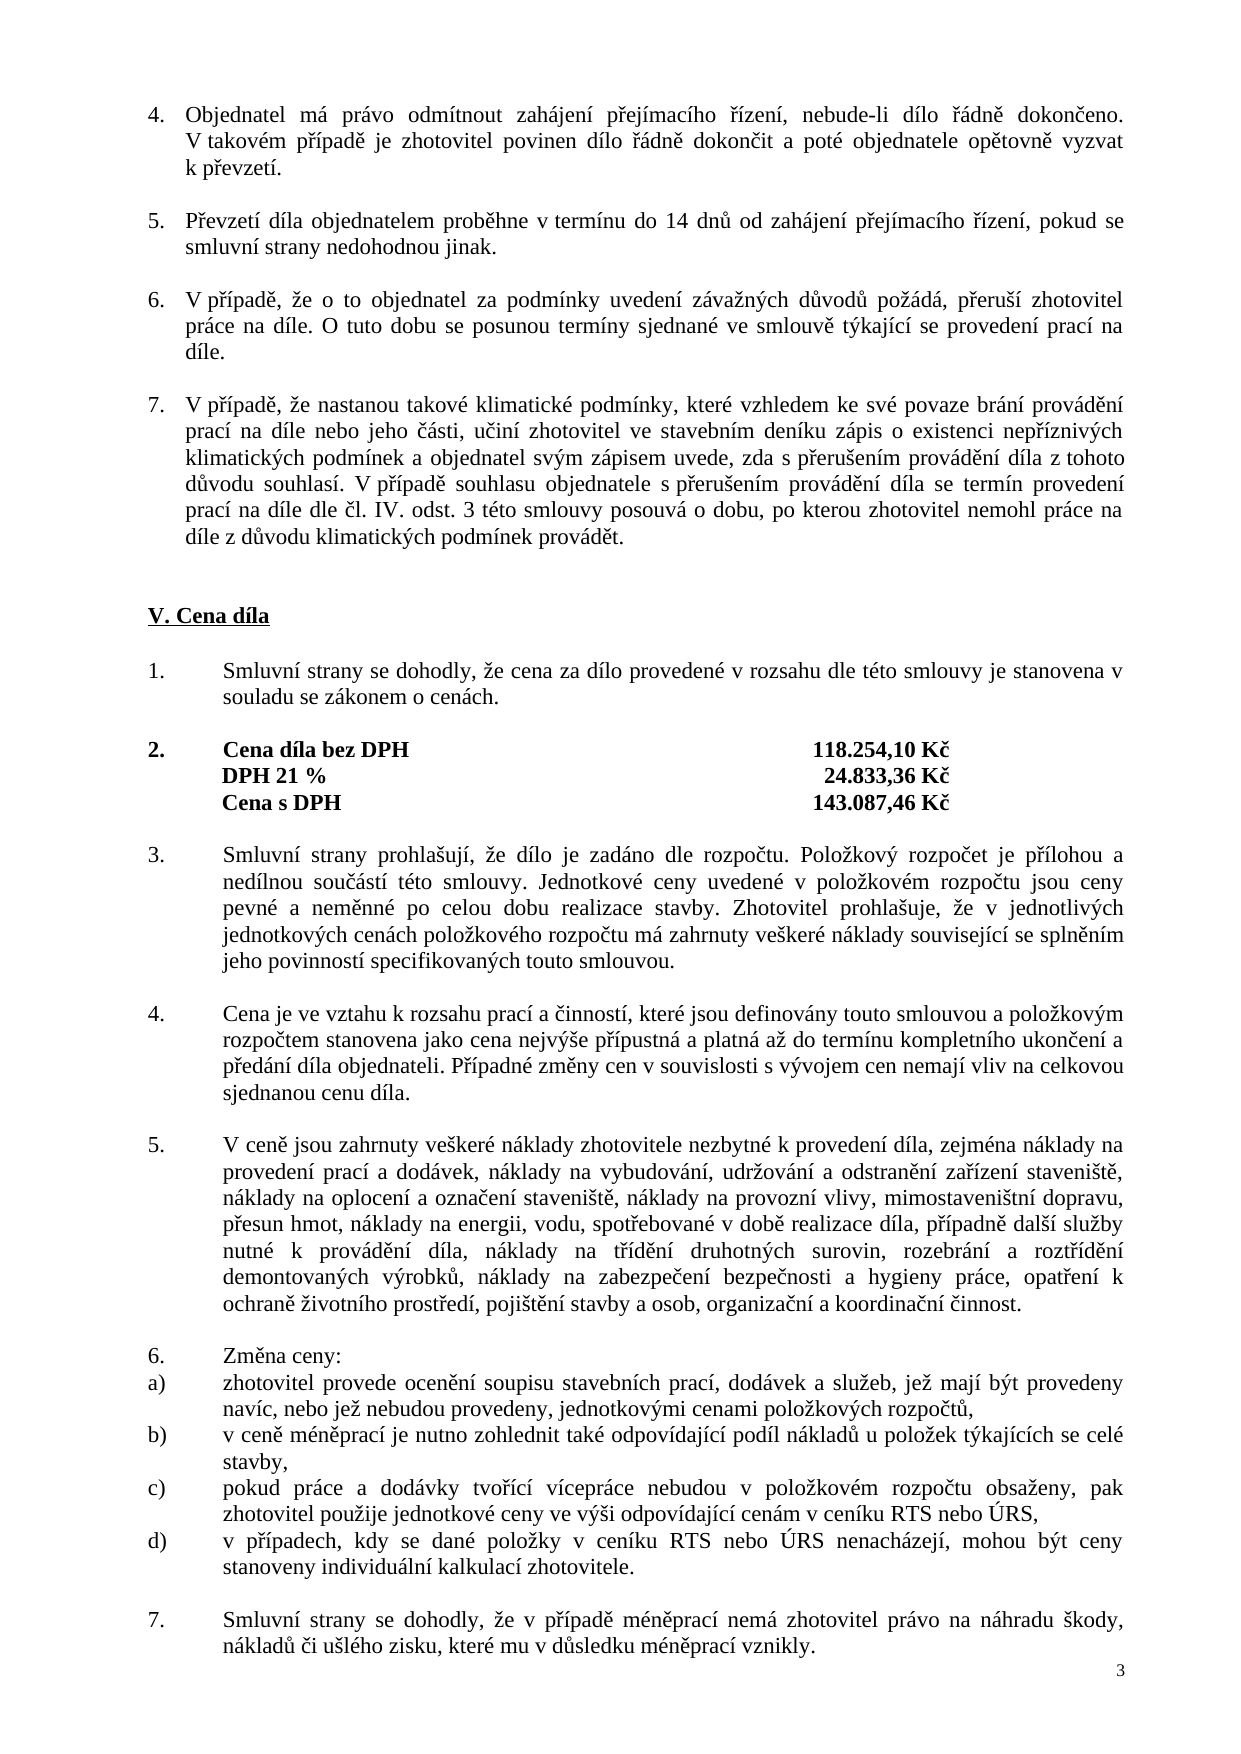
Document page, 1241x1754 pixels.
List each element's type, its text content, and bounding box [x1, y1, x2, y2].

list Cena díla bez DPH 118.254,10 Kč [148, 736, 1125, 762]
list Smluvní strany se dohodly, že v případě méněprací nemá zhotovitel právo na náhradu škody, nákladů či ušlého zisku, které mu v důsledku méněprací vznikly. [148, 1606, 1125, 1658]
list v případech, kdy se dané položky v ceníku RTS nebo ÚRS nenacházejí, mohou být ceny stanoveny individuální kalkulací zhotovitele. [148, 1527, 1125, 1579]
list V případě, že nastanou takové klimatické podmínky, které vzhledem ke své povaze brání provádění prací na díle nebo jeho části, učiní zhotovitel ve stavebním deníku zápis o existenci nepříznivých klimatických podmínek a objednatel svým zápisem uvede, zda s přerušením provádění díla z tohoto důvodu souhlasí. V případě souhlasu objednatele s přerušením provádění díla se termín provedení prací na díle dle čl. IV. odst. 3 této smlouvy posouvá o dobu, po kterou zhotovitel nemohl práce na díle z důvodu klimatických podmínek provádět. [148, 391, 1125, 549]
list Objednatel má právo odmítnout zahájení přejímacího řízení, nebude-li dílo řádně dokončeno. V takovém případě je zhotovitel povinen dílo řádně dokončit a poté objednatele opětovně vyzvat k převzetí. [148, 101, 1125, 180]
list Cena je ve vztahu k rozsahu prací a činností, které jsou definovány touto smlouvou a položkovým rozpočtem stanovena jako cena nejvýše přípustná a platná až do termínu kompletního ukončení a předání díla objednateli. Případné změny cen v souvislosti s vývojem cen nemají vliv na celkovou sjednanou cenu díla. [148, 1000, 1125, 1105]
list zhotovitel provede ocenění soupisu stavebních prací, dodávek a služeb, jež mají být provedeny navíc, nebo jež nebudou provedeny, jednotkovými cenami položkových rozpočtů, [148, 1369, 1125, 1421]
list V případě, že o to objednatel za podmínky uvedení závažných důvodů požádá, přeruší zhotovitel práce na díle. O tuto dobu se posunou termíny sjednané ve smlouvě týkající se provedení prací na díle. [148, 286, 1125, 365]
list V ceně jsou zahrnuty veškeré náklady zhotovitele nezbytné k provedení díla, zejména náklady na provedení prací a dodávek, náklady na vybudování, udržování a odstranění zařízení staveniště, náklady na oplocení a označení staveniště, náklady na provozní vlivy, mimostaveništní dopravu, přesun hmot, náklady na energii, vodu, spotřebované v době realizace díla, případně další služby nutné k provádění díla, náklady na třídění druhotných surovin, rozebrání a roztřídění demontovaných výrobků, náklady na zabezpečení bezpečnosti a hygieny práce, opatření k ochraně životního prostředí, pojištění stavby a osob, organizační a koordinační činnost. [148, 1131, 1125, 1316]
list pokud práce a dodávky tvořící vícepráce nebudou v položkovém rozpočtu obsaženy, pak zhotovitel použije jednotkové ceny ve výši odpovídající cenám v ceníku RTS nebo ÚRS, [148, 1474, 1125, 1527]
list Smluvní strany se dohodly, že cena za dílo provedené v rozsahu dle této smlouvy je stanovena v souladu se zákonem o cenách. [148, 657, 1125, 710]
list Smluvní strany prohlašují, že dílo je zadáno dle rozpočtu. Položkový rozpočet je přílohou a nedílnou součástí této smlouvy. Jednotkové ceny uvedené v položkovém rozpočtu jsou ceny pevné a neměnné po celou dobu realizace stavby. Zhotovitel prohlašuje, že v jednotlivých jednotkových cenách položkového rozpočtu má zahrnuty veškeré náklady související se splněním jeho povinností specifikovaných touto smlouvou. [148, 842, 1125, 973]
text Cena s DPH 143.087,46 Kč [222, 789, 1125, 815]
text DPH 21 % 24.833,36 Kč [222, 762, 1125, 789]
list Převzetí díla objednatelem proběhne v termínu do 14 dnů od zahájení přejímacího řízení, pokud se smluvní strany nedohodnou jinak. [148, 207, 1125, 259]
list v ceně méněprací je nutno zohlednit také odpovídající podíl nákladů u položek týkajících se celé stavby, [148, 1421, 1125, 1474]
subtitle V. Cena díla [148, 602, 1125, 628]
list Změna ceny: [148, 1342, 1125, 1369]
